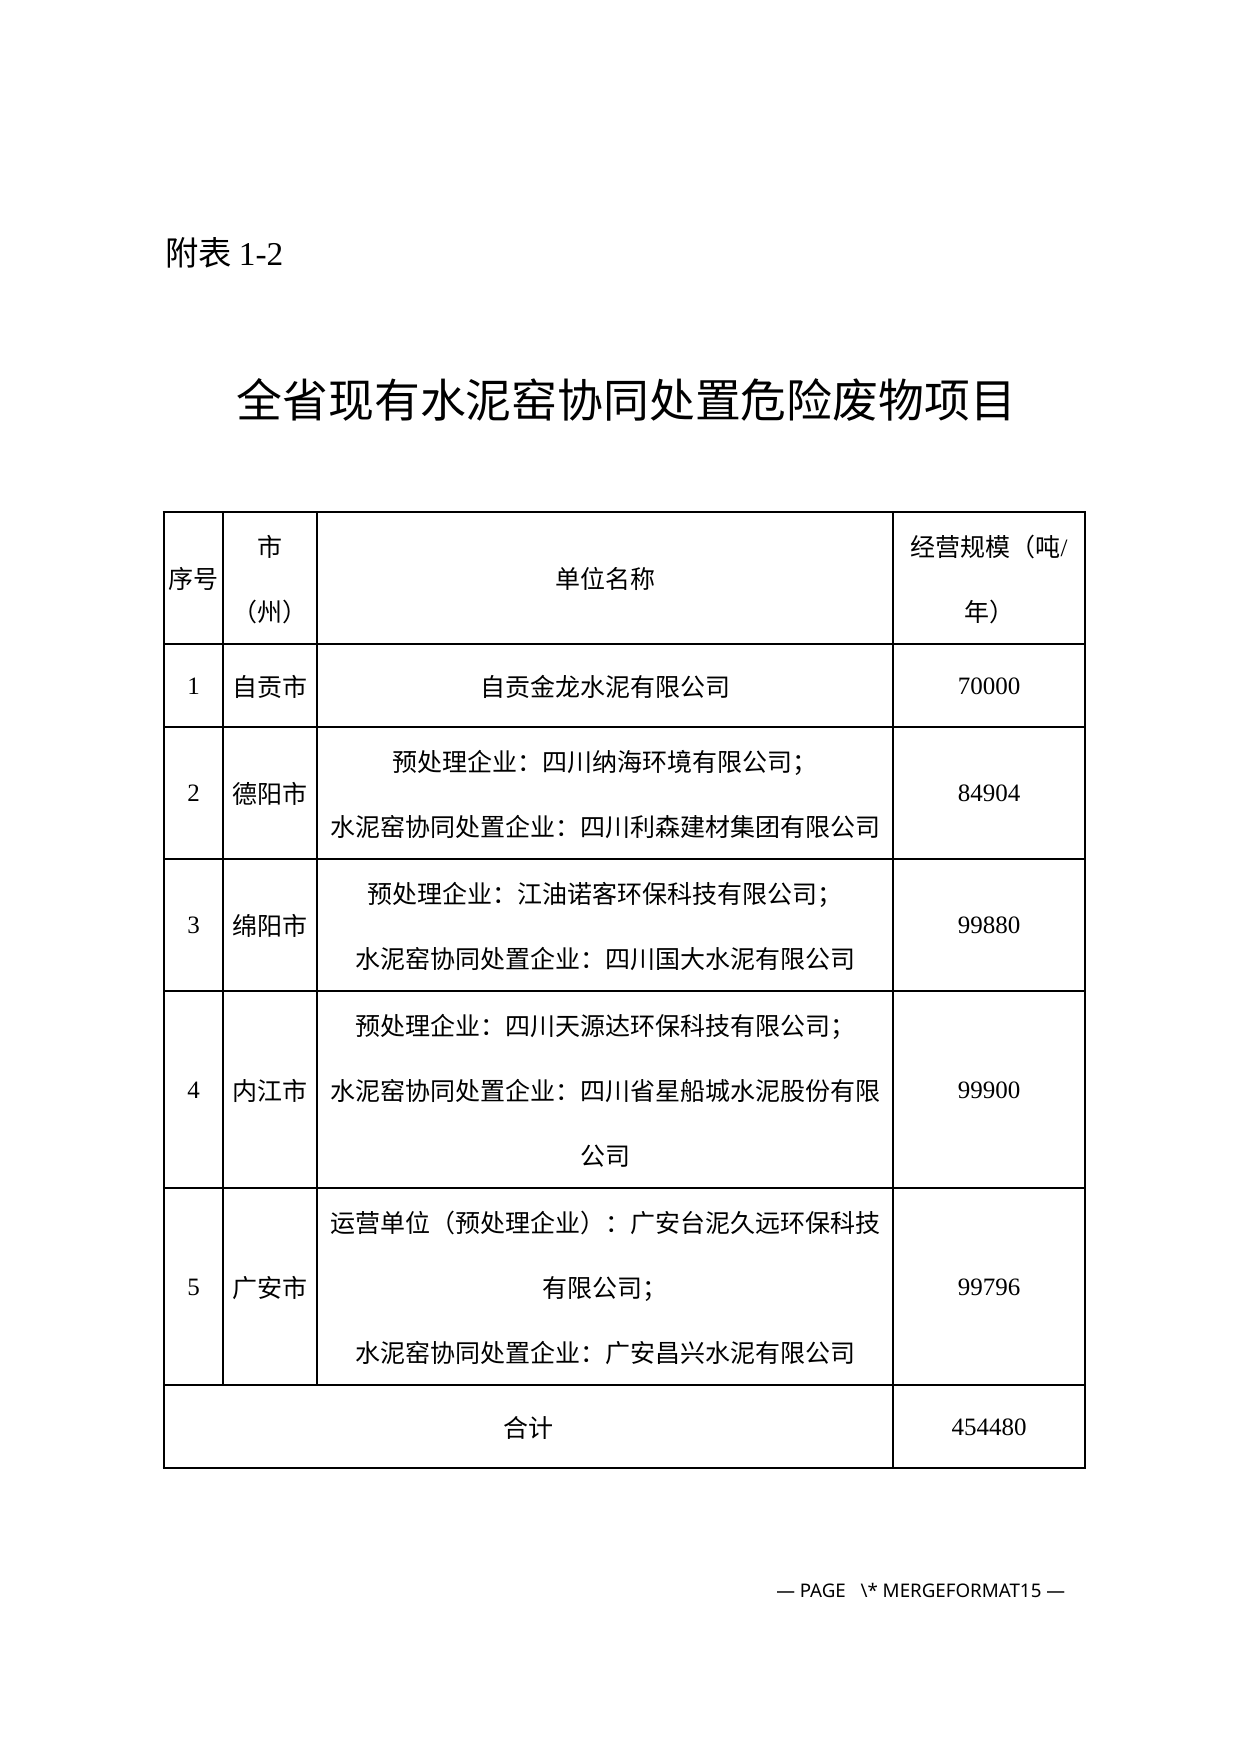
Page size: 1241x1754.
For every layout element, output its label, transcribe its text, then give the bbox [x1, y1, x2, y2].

table_header 单位名称 [318, 513, 892, 643]
table_cell 绵阳市 [224, 860, 316, 990]
table_cell 德阳市 [224, 728, 316, 858]
table_header 经营规模（吨/年） [894, 513, 1084, 643]
table_cell 预处理企业：四川纳海环境有限公司； 水泥窑协同处置企业：四川利森建材集团有限公司 [318, 728, 892, 858]
table_header 序号 [165, 513, 222, 643]
table_cell 70000 [894, 645, 1084, 726]
table_cell 84904 [894, 728, 1084, 858]
table_cell 合计 [165, 1386, 892, 1467]
table_cell 运营单位（预处理企业）：广安台泥久远环保科技有限公司； 水泥窑协同处置企业：广安昌兴水泥有限公司 [318, 1189, 892, 1384]
table_cell 99796 [894, 1189, 1084, 1384]
text 全省现有水泥窑协同处置危险废物项目 [165, 348, 1087, 446]
table_cell 预处理企业：四川天源达环保科技有限公司； 水泥窑协同处置企业：四川省星船城水泥股份有限公司 [318, 992, 892, 1187]
table_cell 3 [165, 860, 222, 990]
table_cell 自贡市 [224, 645, 316, 726]
table_cell 2 [165, 728, 222, 858]
table_cell 4 [165, 992, 222, 1187]
table_cell 5 [165, 1189, 222, 1384]
text 附表1-2 [165, 218, 1087, 283]
table_cell 广安市 [224, 1189, 316, 1384]
table_cell 自贡金龙水泥有限公司 [318, 645, 892, 726]
table_cell 内江市 [224, 992, 316, 1187]
table_cell 454480 [894, 1386, 1084, 1467]
table_cell 99900 [894, 992, 1084, 1187]
table_cell 预处理企业：江油诺客环保科技有限公司； 水泥窑协同处置企业：四川国大水泥有限公司 [318, 860, 892, 990]
table_cell 99880 [894, 860, 1084, 990]
table_header 市（州） [224, 513, 316, 643]
table_cell 1 [165, 645, 222, 726]
